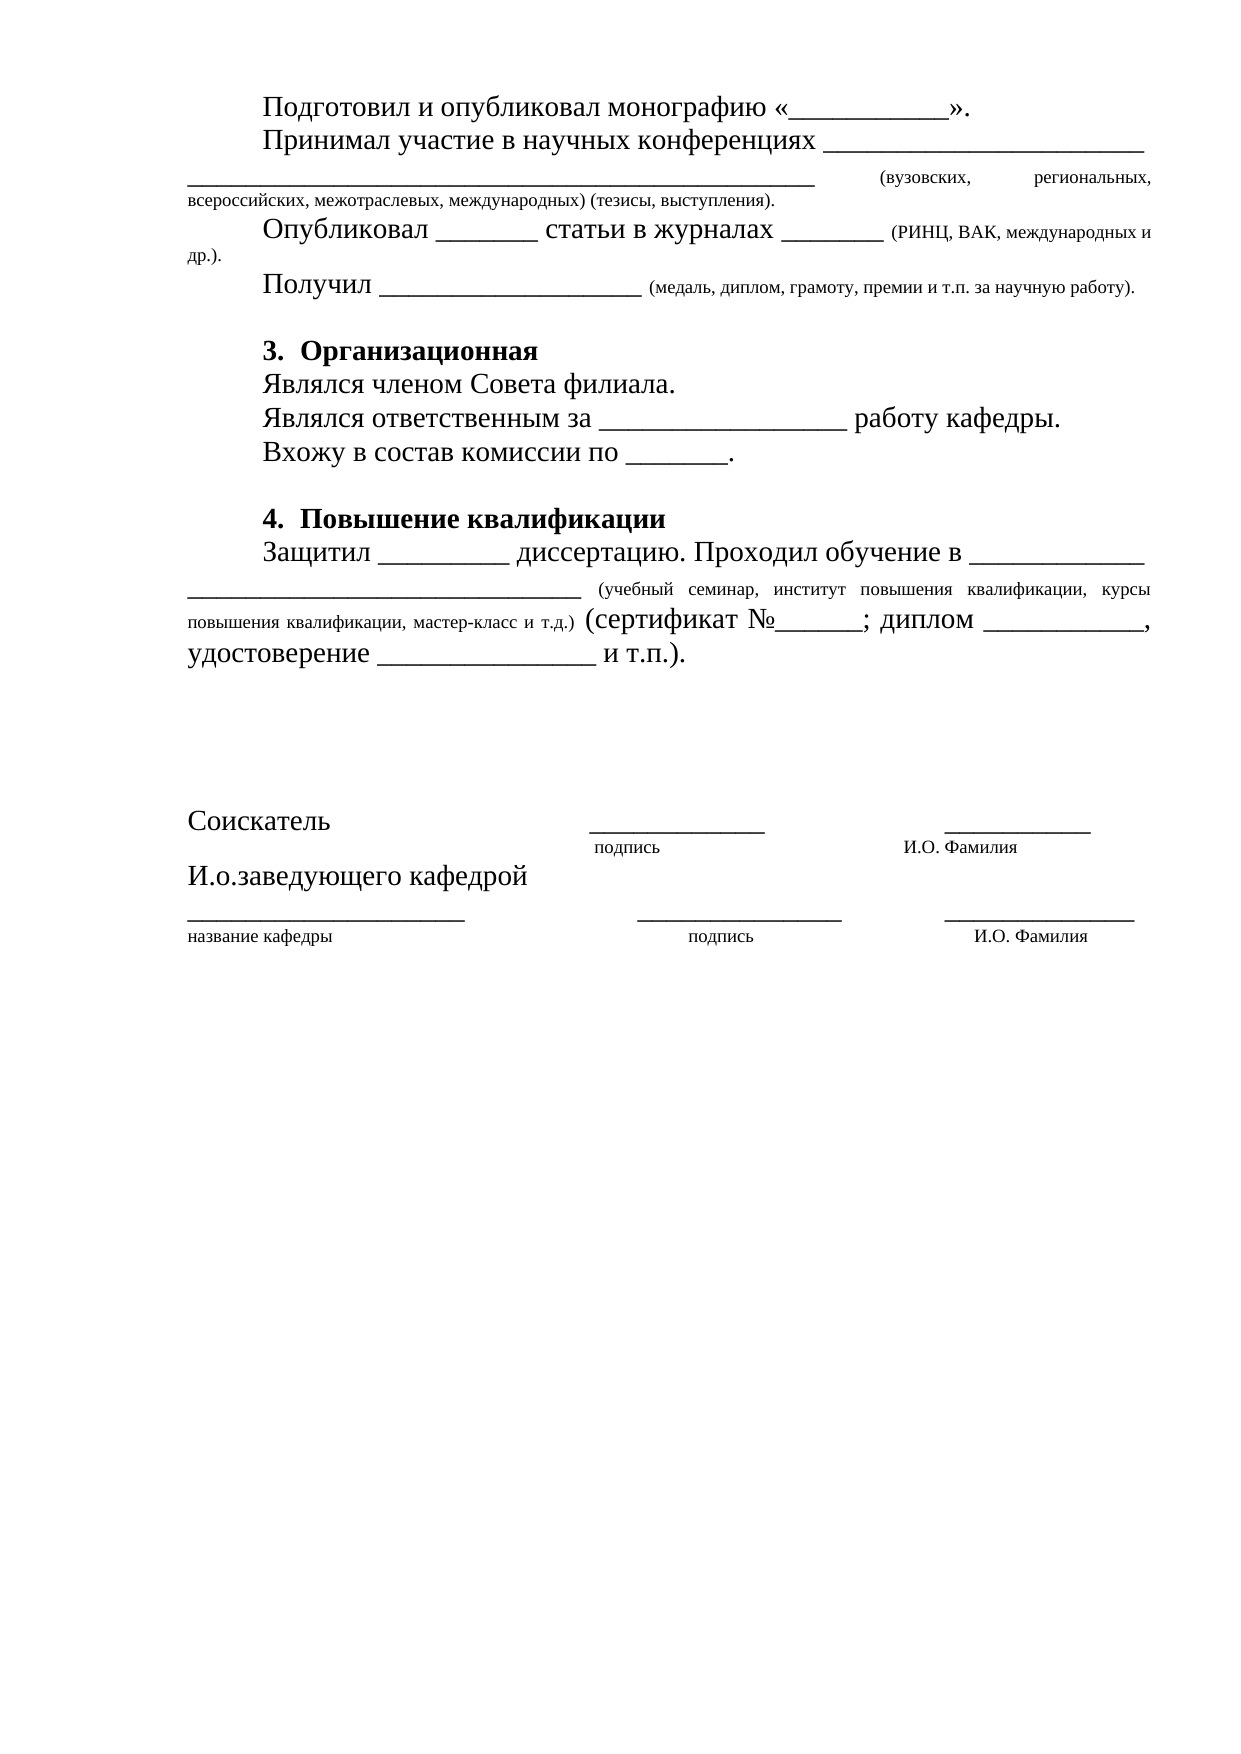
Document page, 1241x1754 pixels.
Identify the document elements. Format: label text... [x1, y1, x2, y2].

text Получил __________________ (медаль, диплом, грамоту, премии и т.п. за научную работу). [187, 266, 1152, 299]
text подпись И.О. Фамилия [187, 836, 1152, 858]
text Вхожу в состав комиссии по _______. [187, 434, 1152, 467]
text Опубликовал _______ статьи в журналах _______ (РИНЦ, ВАК, международных и др.). [187, 211, 1152, 266]
text ___________________________________________ (вузовских, региональных, всероссийских, межотраслевых, международных) (тезисы, выступления). [187, 156, 1152, 211]
text ___________________ ______________ _____________ [187, 891, 1152, 925]
text Соискатель ____________ __________ [187, 803, 1152, 836]
text ___________________________ (учебный семинар, институт повышения квалификации, курсы повышения квалификации, мастер-класс и т.д.) (сертификат №______; диплом ___________, удостоверение _______________ и т.п.). [187, 568, 1152, 668]
text И.о.заведующего кафедрой [187, 858, 1152, 891]
list Организационная [262, 333, 1152, 367]
text Подготовил и опубликовал монографию «___________». [187, 89, 1152, 122]
text название кафедры подпись И.О. Фамилия [187, 925, 1152, 946]
text Являлся ответственным за _________________ работу кафедры. [187, 400, 1152, 434]
list Повышение квалификации [262, 501, 1152, 534]
text Принимал участие в научных конференциях ______________________ [187, 122, 1152, 156]
text Защитил _________ диссертацию. Проходил обучение в ____________ [187, 534, 1152, 568]
text Являлся членом Cовета филиала. [187, 367, 1152, 400]
